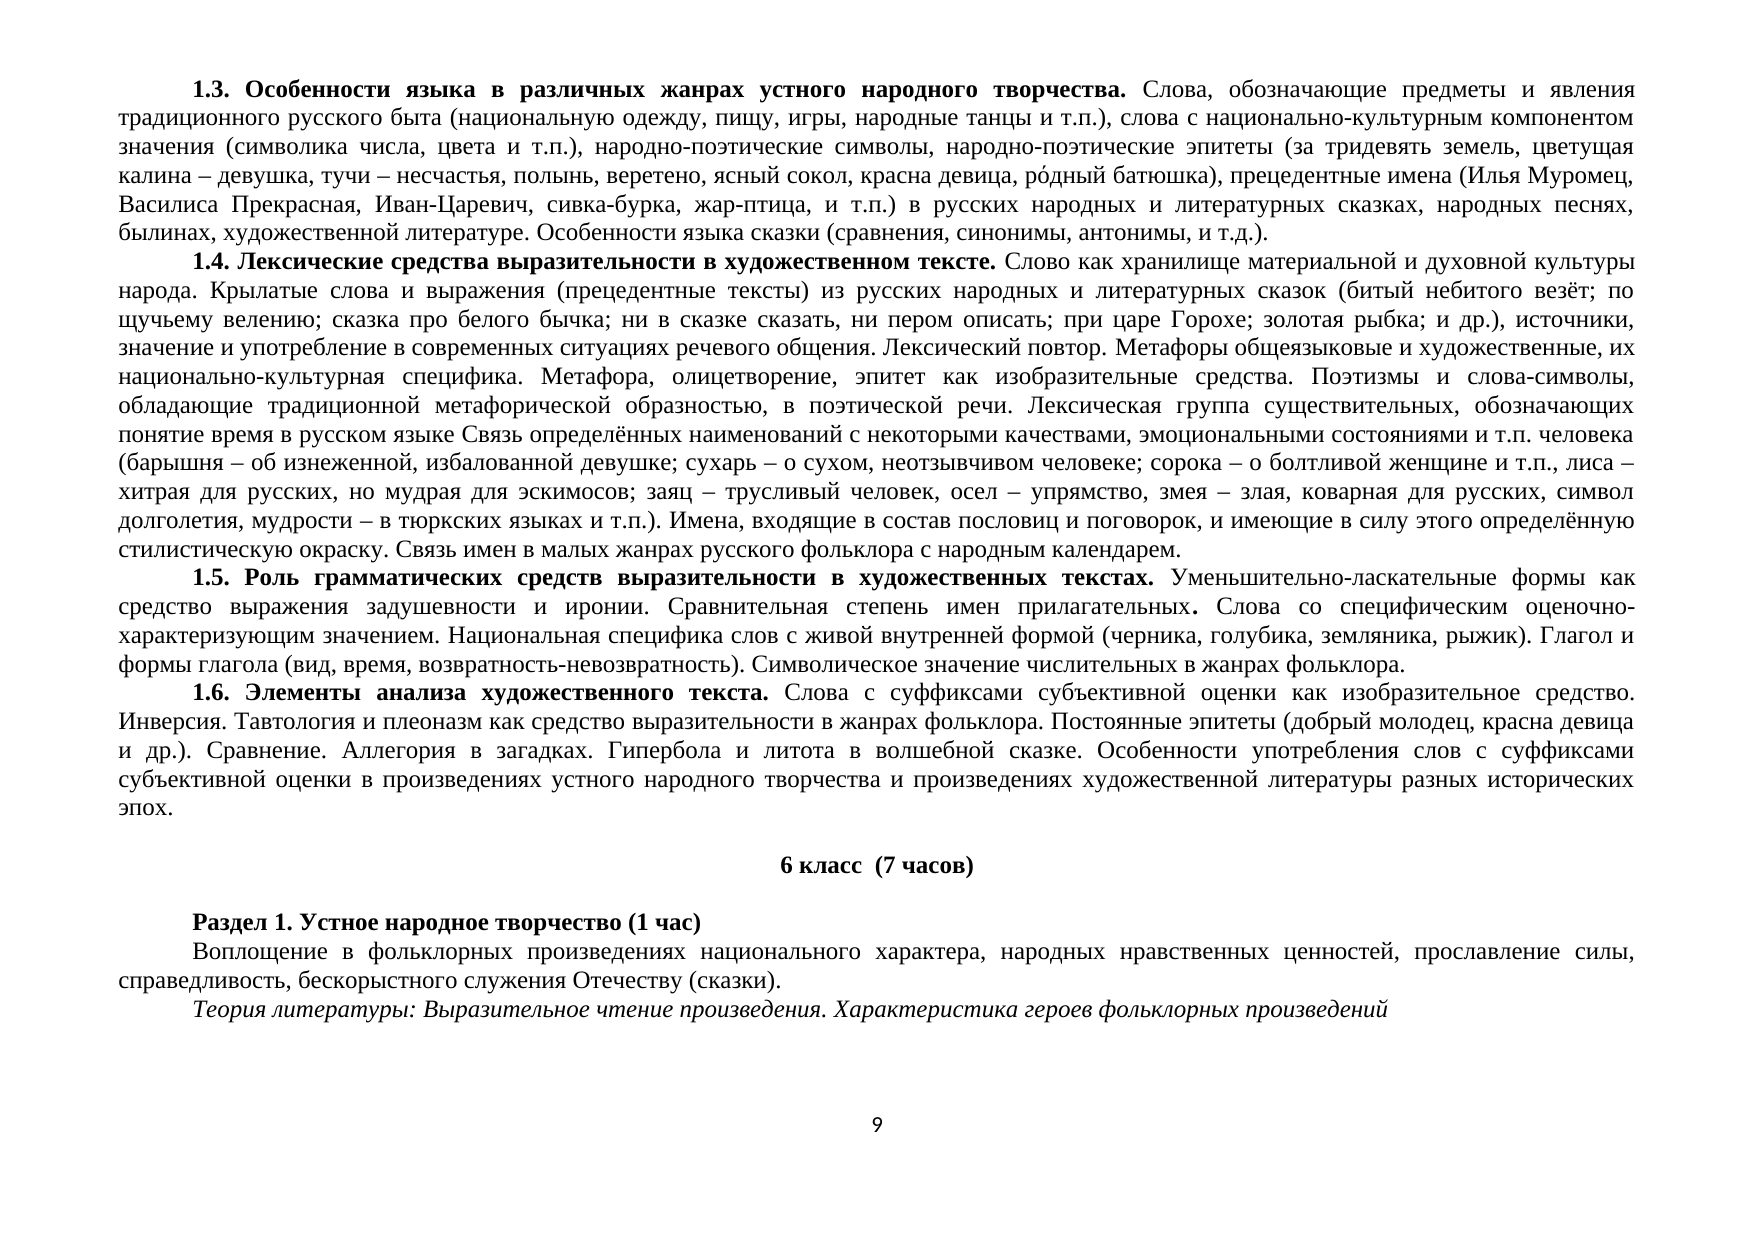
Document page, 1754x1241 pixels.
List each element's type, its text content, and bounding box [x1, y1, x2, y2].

text 1.3. Особенности языка в различных жанрах устного народного творчества. Слова, обозначающие предметы и явления традиционного русского быта (национальную одежду, пищу, игры, народные танцы и т.п.), слова с национально-культурным компонентом значения (символика числа, цвета и т.п.), народно-поэтические символы, народно-поэтические эпитеты (за тридевять земель, цветущая калина – девушка, тучи – несчастья, полынь, веретено, ясный сокол, красна девица, рόдный батюшка), прецедентные имена (Илья Муромец, Василиса Прекрасная, Иван-Царевич, сивка-бурка, жар-птица, и т.п.) в русских народных и литературных сказках, народных песнях, былинах, художественной литературе. Особенности языка сказки (сравнения, синонимы, антонимы, и т.д.). [118, 74, 1636, 246]
text Теория литературы: Выразительное чтение произведения. Характеристика героев фольклорных произведений [118, 994, 1636, 1022]
text 6 класс (7 часов) [118, 850, 1636, 879]
text 1.4. Лексические средства выразительности в художественном тексте. Слово как хранилище материальной и духовной культуры народа. Крылатые слова и выражения (прецедентные тексты) из русских народных и литературных сказок (битый небитого везёт; по щучьему велению; сказка про белого бычка; ни в сказке сказать, ни пером описать; при царе Горохе; золотая рыбка; и др.), источники, значение и употребление в современных ситуациях речевого общения. Лексический повтор. Метафоры общеязыковые и художественные, их национально-культурная специфика. Метафора, олицетворение, эпитет как изобразительные средства. Поэтизмы и слова-символы, обладающие традиционной метафорической образностью, в поэтической речи. Лексическая группа существительных, обозначающих понятие время в русском языке Связь определённых наименований с некоторыми качествами, эмоциональными состояниями и т.п. человека (барышня – об изнеженной, избалованной девушке; сухарь – о сухом, неотзывчивом человеке; сорока – о болтливой женщине и т.п., лиса – хитрая для русских, но мудрая для эскимосов; заяц – трусливый человек, осел – упрямство, змея – злая, коварная для русских, символ долголетия, мудрости – в тюркских языках и т.п.). Имена, входящие в состав пословиц и поговорок, и имеющие в силу этого определённую стилистическую окраску. Связь имен в малых жанрах русского фольклора с народным календарем. [118, 246, 1636, 562]
text Воплощение в фольклорных произведениях национального характера, народных нравственных ценностей, прославление силы, справедливость, бескорыстного служения Отечеству (сказки). [118, 936, 1636, 994]
text Раздел 1. Устное народное творчество (1 час) [118, 907, 1636, 936]
text 1.5. Роль грамматических средств выразительности в художественных текстах. Уменьшительно-ласкательные формы как средство выражения задушевности и иронии. Сравнительная степень имен прилагательных. Слова со специфическим оценочно-характеризующим значением. Национальная специфика слов с живой внутренней формой (черника, голубика, земляника, рыжик). Глагол и формы глагола (вид, время, возвратность-невозвратность). Символическое значение числительных в жанрах фольклора. [118, 562, 1636, 677]
text 1.6. Элементы анализа художественного текста. Слова с суффиксами субъективной оценки как изобразительное средство. Инверсия. Тавтология и плеоназм как средство выразительности в жанрах фольклора. Постоянные эпитеты (добрый молодец, красна девица и др.). Сравнение. Аллегория в загадках. Гипербола и литота в волшебной сказке. Особенности употребления слов с суффиксами субъективной оценки в произведениях устного народного творчества и произведениях художественной литературы разных исторических эпох. [118, 677, 1636, 821]
